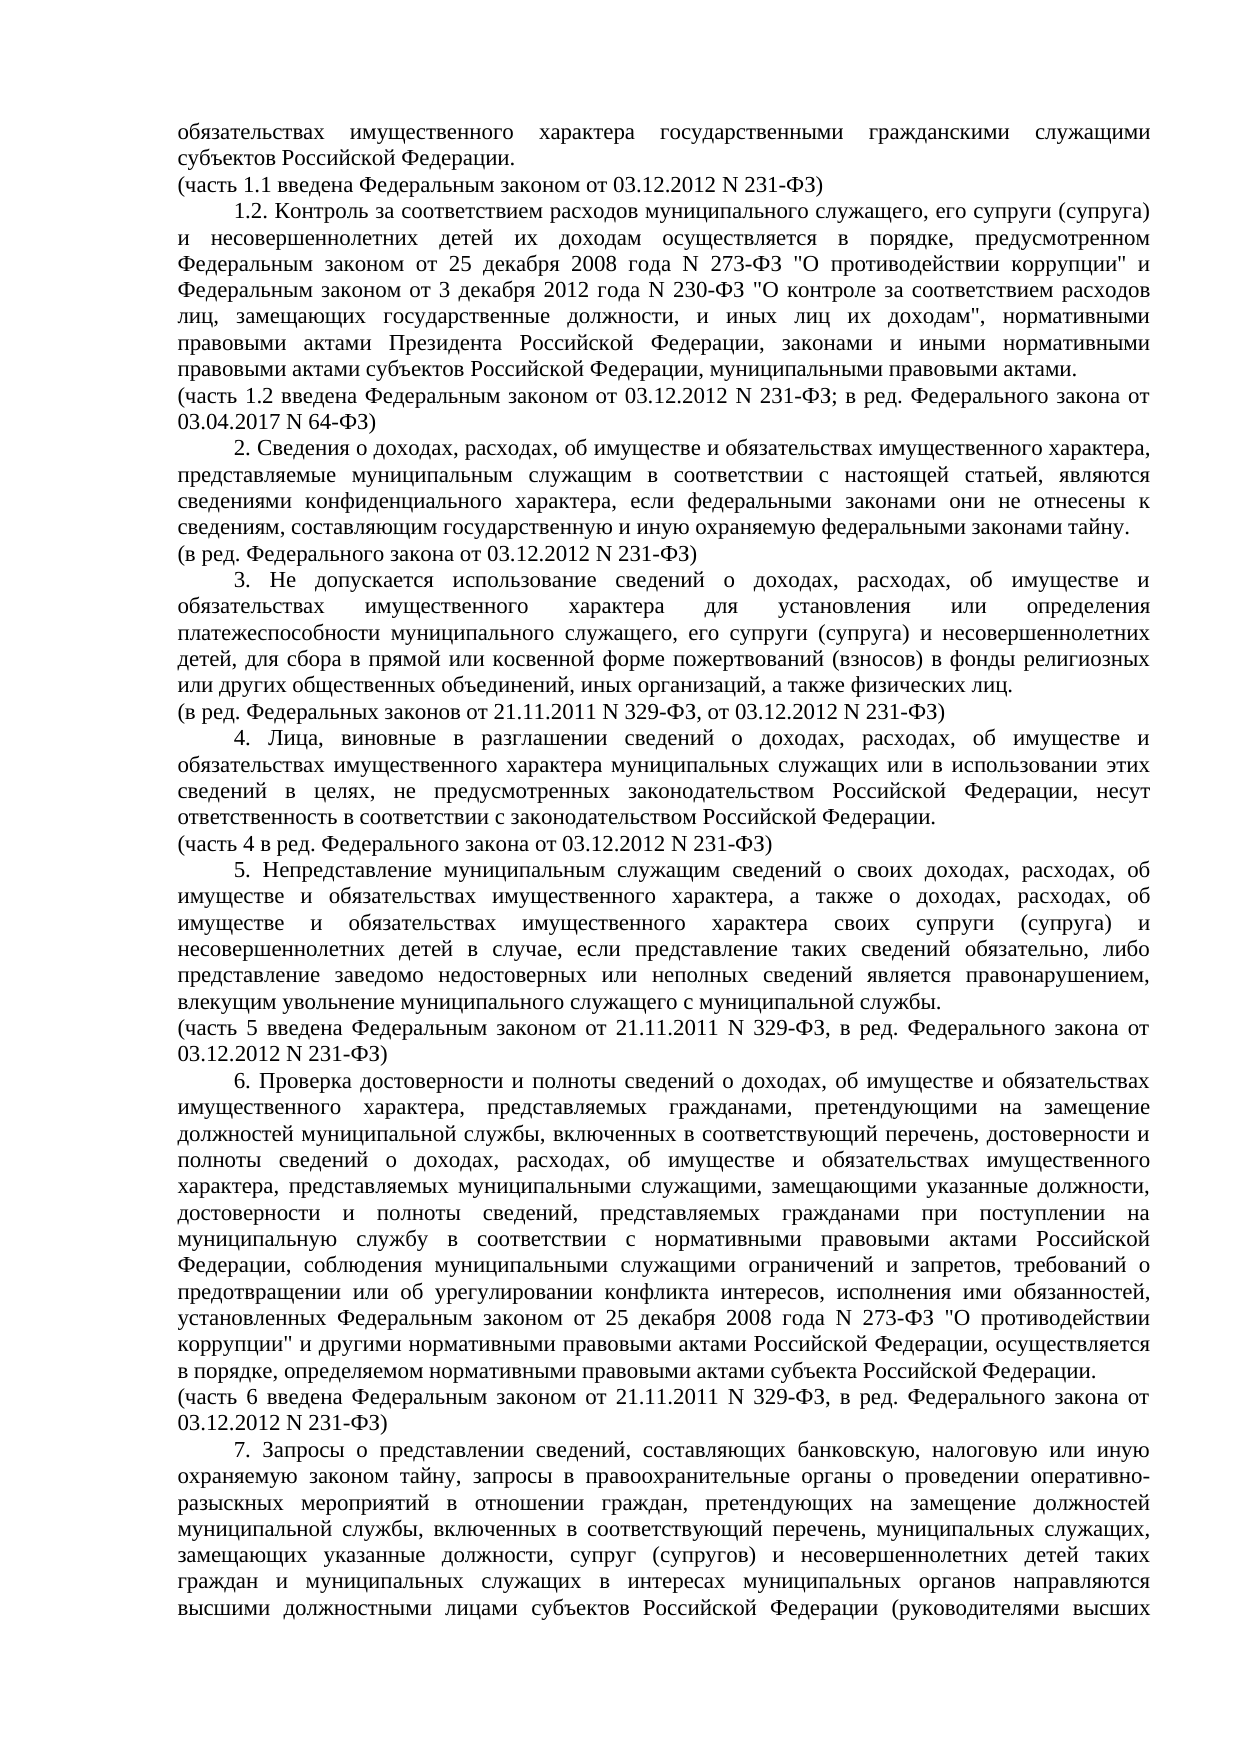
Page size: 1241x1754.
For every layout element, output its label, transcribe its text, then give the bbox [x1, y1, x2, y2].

text (часть 5 введена Федеральным законом от 21.11.2011 N 329-ФЗ, в ред. Федерального закона от 03.12.2012 N 231-ФЗ) [177, 1014, 1152, 1067]
text (часть 4 в ред. Федерального закона от 03.12.2012 N 231-ФЗ) [177, 830, 1152, 856]
text 4. Лица, виновные в разглашении сведений о доходах, расходах, об имуществе и обязательствах имущественного характера муниципальных служащих или в использовании этих сведений в целях, не предусмотренных законодательством Российской Федерации, несут ответственность в соответствии с законодательством Российской Федерации. [177, 724, 1152, 830]
text (часть 6 введена Федеральным законом от 21.11.2011 N 329-ФЗ, в ред. Федерального закона от 03.12.2012 N 231-ФЗ) [177, 1383, 1152, 1436]
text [177, 118, 1152, 171]
text (часть 1.2 введена Федеральным законом от 03.12.2012 N 231-ФЗ; в ред. Федерального закона от 03.04.2017 N 64-ФЗ) [177, 382, 1152, 434]
text 5. Непредставление муниципальным служащим сведений о своих доходах, расходах, об имуществе и обязательствах имущественного характера, а также о доходах, расходах, об имуществе и обязательствах имущественного характера своих супруги (супруга) и несовершеннолетних детей в случае, если представление таких сведений обязательно, либо представление заведомо недостоверных или неполных сведений является правонарушением, влекущим увольнение муниципального служащего с муниципальной службы. [177, 856, 1152, 1014]
text 1.2. Контроль за соответствием расходов муниципального служащего, его супруги (супруга) и несовершеннолетних детей их доходам осуществляется в порядке, предусмотренном Федеральным законом от 25 декабря 2008 года N 273-ФЗ "О противодействии коррупции" и Федеральным законом от 3 декабря 2012 года N 230-ФЗ "О контроле за соответствием расходов лиц, замещающих государственные должности, и иных лиц их доходам", нормативными правовыми актами Президента Российской Федерации, законами и иными нормативными правовыми актами субъектов Российской Федерации, муниципальными правовыми актами. [177, 197, 1152, 382]
text 6. Проверка достоверности и полноты сведений о доходах, об имуществе и обязательствах имущественного характера, представляемых гражданами, претендующими на замещение должностей муниципальной службы, включенных в соответствующий перечень, достоверности и полноты сведений о доходах, расходах, об имуществе и обязательствах имущественного характера, представляемых муниципальными служащими, замещающими указанные должности, достоверности и полноты сведений, представляемых гражданами при поступлении на муниципальную службу в соответствии с нормативными правовыми актами Российской Федерации, соблюдения муниципальными служащими ограничений и запретов, требований о предотвращении или об урегулировании конфликта интересов, исполнения ими обязанностей, установленных Федеральным законом от 25 декабря 2008 года N 273-ФЗ "О противодействии коррупции" и другими нормативными правовыми актами Российской Федерации, осуществляется в порядке, определяемом нормативными правовыми актами субъекта Российской Федерации. [177, 1067, 1152, 1383]
text (в ред. Федерального закона от 03.12.2012 N 231-ФЗ) [177, 540, 1152, 566]
text 3. Не допускается использование сведений о доходах, расходах, об имуществе и обязательствах имущественного характера для установления или определения платежеспособности муниципального служащего, его супруги (супруга) и несовершеннолетних детей, для сбора в прямой или косвенной форме пожертвований (взносов) в фонды религиозных или других общественных объединений, иных организаций, а также физических лиц. [177, 566, 1152, 698]
text (в ред. Федеральных законов от 21.11.2011 N 329-ФЗ, от 03.12.2012 N 231-ФЗ) [177, 698, 1152, 724]
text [177, 1436, 1152, 1620]
text 2. Сведения о доходах, расходах, об имуществе и обязательствах имущественного характера, представляемые муниципальным служащим в соответствии с настоящей статьей, являются сведениями конфиденциального характера, если федеральными законами они не отнесены к сведениям, составляющим государственную и иную охраняемую федеральными законами тайну. [177, 434, 1152, 540]
text (часть 1.1 введена Федеральным законом от 03.12.2012 N 231-ФЗ) [177, 171, 1152, 197]
